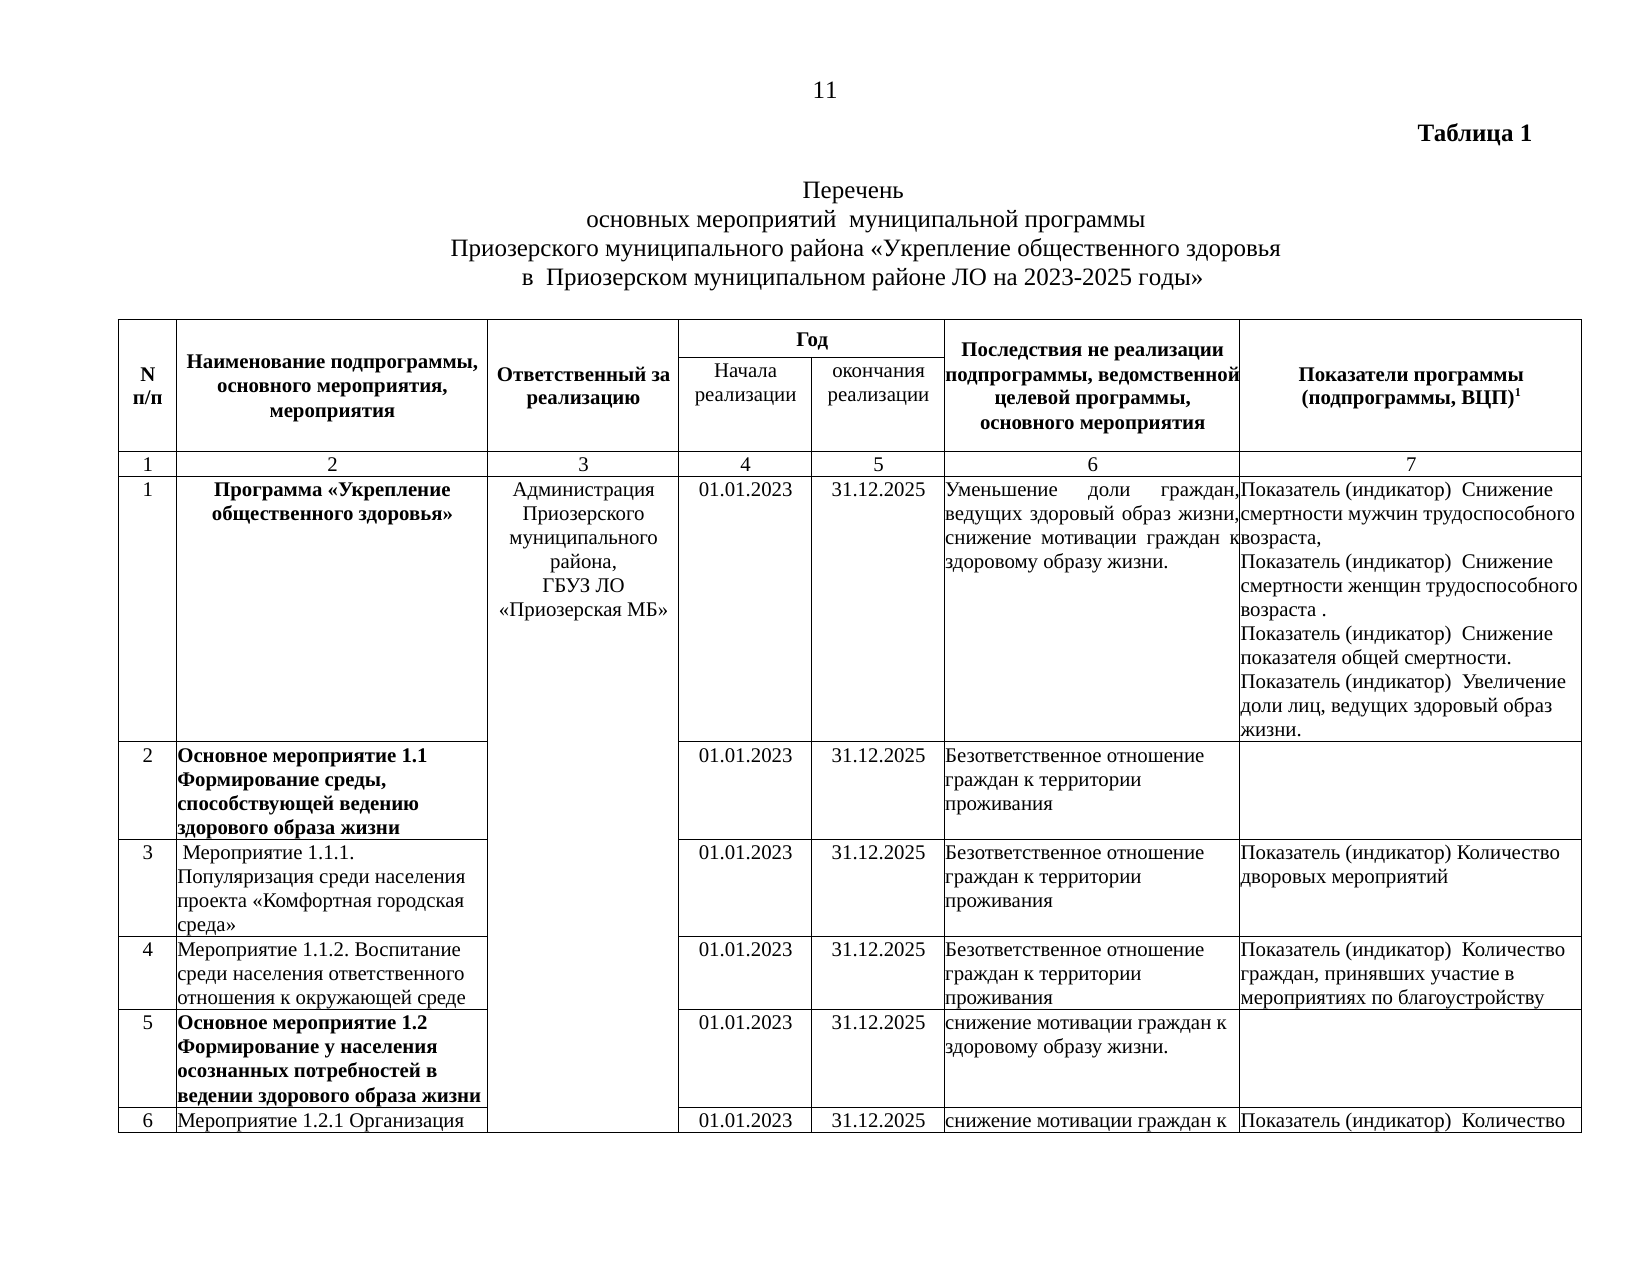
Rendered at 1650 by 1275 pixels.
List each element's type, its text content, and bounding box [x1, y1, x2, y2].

table_cell 31.12.2025 [812, 937, 944, 1009]
table_cell 4 [679, 452, 811, 476]
table_cell 3 [488, 452, 678, 476]
table_cell окончания реализации [812, 358, 944, 451]
table_cell 01.01.2023 [679, 840, 811, 936]
text Перечень [118, 176, 1532, 204]
table_cell Безответственное отношение граждан к территории проживания [945, 742, 1239, 839]
table_cell Безответственное отношение граждан к территории проживания [945, 840, 1239, 936]
table_cell 4 [119, 937, 176, 1009]
table_cell снижение мотивации граждан к здоровому образу жизни [945, 1108, 1239, 1132]
table_cell 01.01.2023 [679, 477, 811, 741]
table_cell Показатель (индикатор) Количество граждан, принявших участие в мероприятиях по благоустройству [1240, 937, 1581, 1009]
text в Приозерском муниципальном районе ЛО на 2023-2025 годы» [118, 262, 1532, 291]
table_cell Основное мероприятие 1.1 Формирование среды, способствующей ведению здорового образа жизни [177, 742, 487, 839]
table_cell 01.01.2023 [679, 1108, 811, 1132]
table_header Ответственный за реализацию [488, 320, 678, 451]
text основных мероприятий муниципальной программы [118, 204, 1532, 233]
table_cell 31.12.2025 [812, 840, 944, 936]
text Приозерского муниципального района «Укрепление общественного здоровья [118, 233, 1532, 262]
table_header N п/п [119, 320, 176, 451]
table_cell [1240, 1010, 1581, 1107]
table_header Показатели программы (подпрограммы, ВЦП)1 [1240, 320, 1581, 451]
table_cell 01.01.2023 [679, 742, 811, 839]
table_cell 7 [1240, 452, 1581, 476]
table_cell [1240, 742, 1581, 839]
table_header Наименование подпрограммы, основного мероприятия, мероприятия [177, 320, 487, 451]
table_cell 2 [119, 742, 176, 839]
table_cell Безответственное отношение граждан к территории проживания [945, 937, 1239, 1009]
table_cell 1 [119, 477, 176, 741]
text Таблица 1 [118, 118, 1532, 147]
table_cell Начала реализации [679, 358, 811, 451]
table_cell Показатель (индикатор) Количество дворовых мероприятий [1240, 840, 1581, 936]
table_cell Показатель (индикатор) Количество размещенных в СМИ, сети Интернет материалов (статьи, видеоролики, посты и т.д.) [1240, 1108, 1581, 1132]
table_cell 5 [119, 1010, 176, 1107]
table_cell 6 [945, 452, 1239, 476]
table_cell 31.12.2025 [812, 1108, 944, 1132]
table_cell 31.12.2025 [812, 742, 944, 839]
table_cell Мероприятие 1.1.2. Воспитание среди населения ответственного отношения к окружающей среде [177, 937, 487, 1009]
table_cell Мероприятие 1.1.1. Популяризация среди населения проекта «Комфортная городская среда» [177, 840, 487, 936]
table_cell 2 [177, 452, 487, 476]
table_cell Программа «Укрепление общественного здоровья» [177, 477, 487, 741]
table_cell 01.01.2023 [679, 1010, 811, 1107]
table_cell снижение мотивации граждан к здоровому образу жизни. [945, 1010, 1239, 1107]
table_cell 6 [119, 1108, 176, 1132]
table_cell 01.01.2023 [679, 937, 811, 1009]
table_cell Администрация Приозерского муниципального района, ГБУЗ ЛО «Приозерская МБ» [488, 477, 678, 1132]
table_cell 31.12.2025 [812, 477, 944, 741]
table_cell 3 [119, 840, 176, 936]
table_header Год [679, 320, 944, 357]
table_cell Основное мероприятие 1.2 Формирование у населения осознанных потребностей в ведении здорового образа жизни [177, 1010, 487, 1107]
table_cell 5 [812, 452, 944, 476]
table_cell Мероприятие 1.2.1 Организация информационно -коммуникационной кампании по вопросам формирования здорового образа жизни [177, 1108, 487, 1132]
table_cell 31.12.2025 [812, 1010, 944, 1107]
table_cell Уменьшение доли граждан, ведущих здоровый образ жизни, снижение мотивации граждан к здоровому образу жизни. [945, 477, 1239, 741]
table_cell 1 [119, 452, 176, 476]
table_header Последствия не реализации подпрограммы, ведомственной целевой программы, основного мероприятия [945, 320, 1239, 451]
